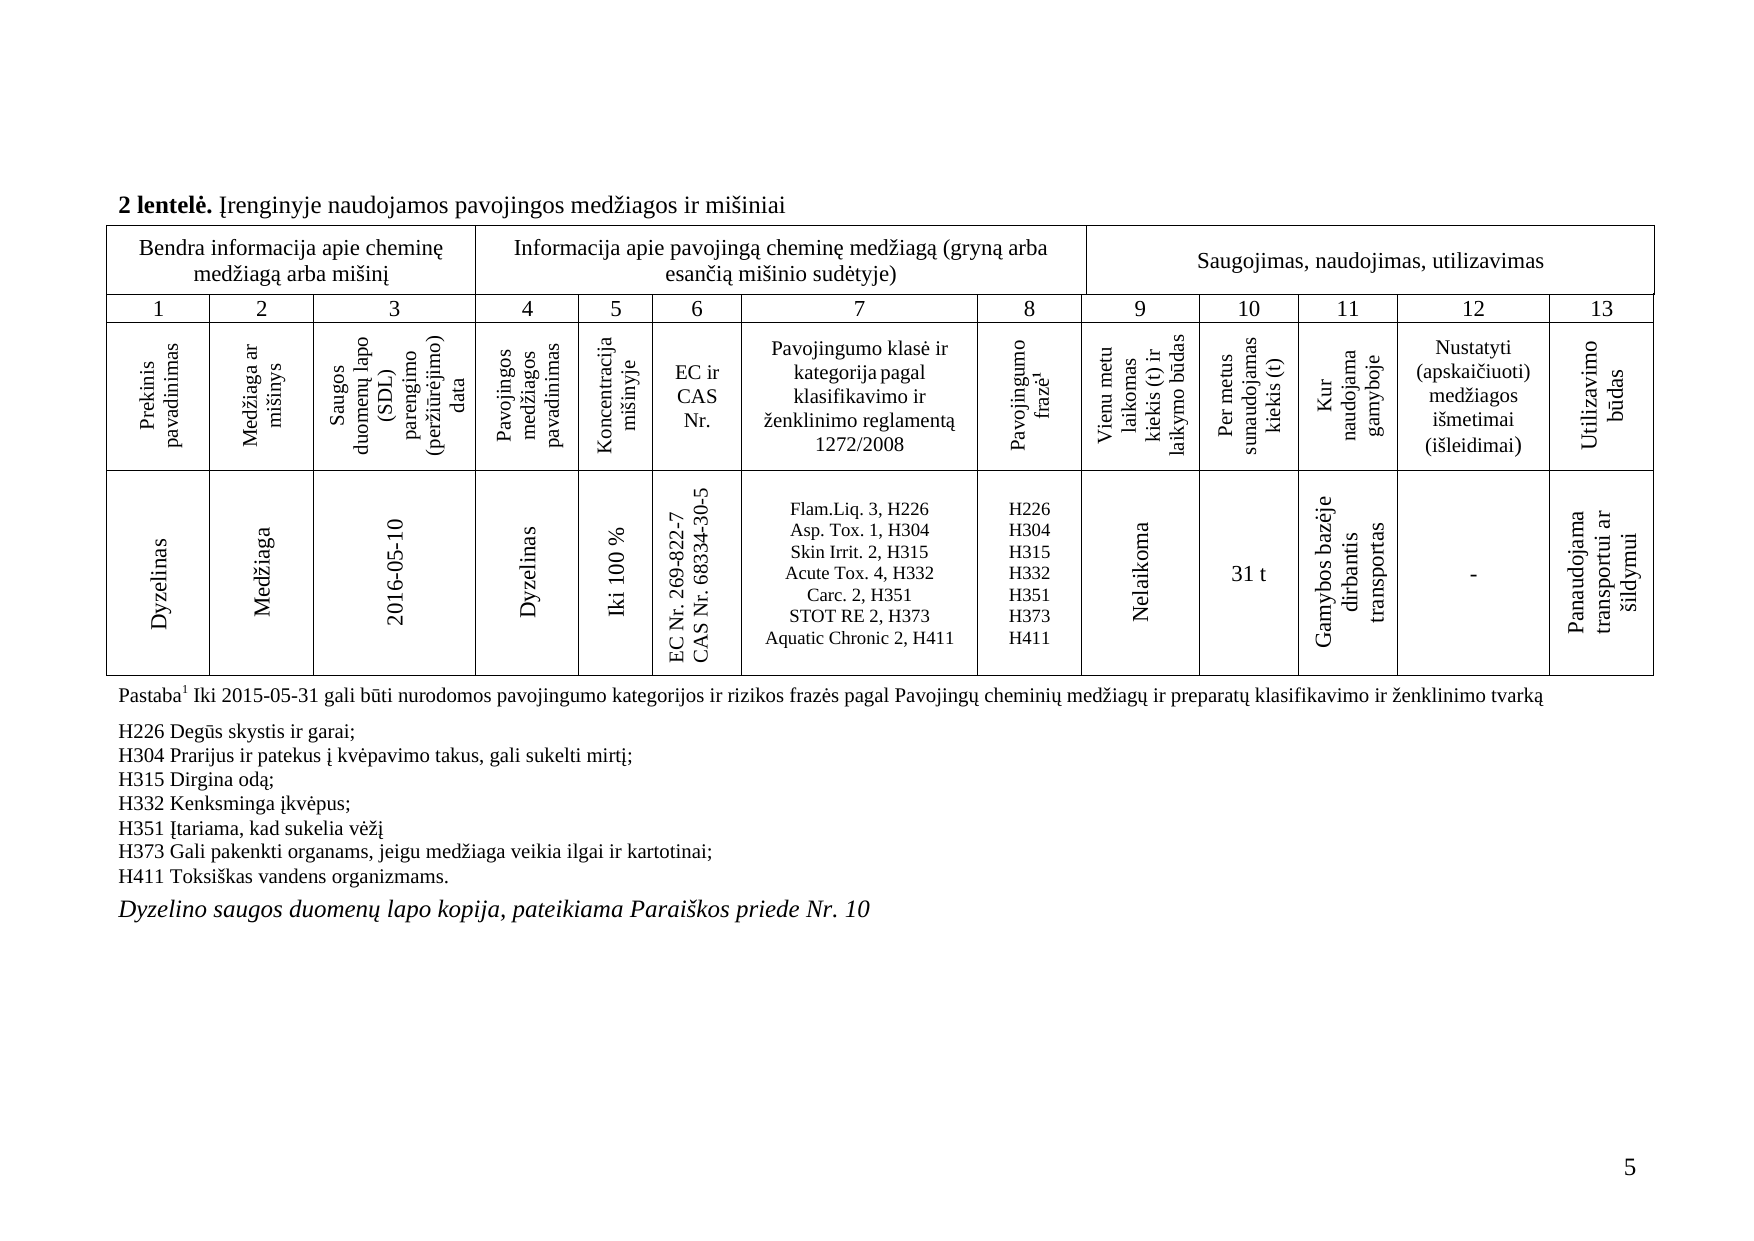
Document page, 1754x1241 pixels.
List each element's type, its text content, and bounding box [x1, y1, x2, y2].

table_cell Panaudojama transportui ar šildymui [1550, 471, 1653, 675]
table_cell 5 [579, 295, 652, 322]
table_cell Prekinis pavadinimas [107, 323, 209, 469]
table_cell 9 [1082, 295, 1199, 322]
table_cell Kur naudojama gamyboje [1299, 323, 1397, 469]
text Dyzelino saugos duomenų lapo kopija, pateikiama Paraiškos priede Nr. 10 [118, 894, 1636, 923]
table_cell 2016-05-10 [314, 471, 475, 675]
table_cell Vienu metu laikomas kiekis (t) ir laikymo būdas [1082, 323, 1199, 469]
table_cell Utilizavimo būdas [1550, 323, 1653, 469]
table_cell Koncentracija mišinyje [579, 323, 652, 469]
table_cell Per metus sunaudojamas kiekis (t) [1200, 323, 1298, 469]
table_cell Gamybos bazėje dirbantis transportas [1299, 471, 1397, 675]
table_cell Dyzelinas [107, 471, 209, 675]
text 2 lentelė. Įrenginyje naudojamos pavojingos medžiagos ir mišiniai [118, 190, 1636, 218]
table_cell 10 [1200, 295, 1298, 322]
text Pastaba1 Iki 2015-05-31 gali būti nurodomos pavojingumo kategorijos ir rizikos frazės pagal Pavojingų cheminių medžiagų ir preparatų klasifikavimo ir ženklinimo tvarką [118, 683, 1636, 707]
table_cell Saugos duomenų lapo (SDL) parengimo (peržiūrėjimo) data [314, 323, 475, 469]
table_cell 13 [1550, 295, 1653, 322]
text H315 Dirgina odą; [118, 767, 1636, 791]
table_cell Dyzelinas [476, 471, 578, 675]
table_cell EC ir CAS Nr. [653, 323, 741, 469]
table_cell Iki 100 % [579, 471, 652, 675]
table_cell Nustatyti (apskaičiuoti) medžiagos išmetimai (išleidimai) [1398, 323, 1549, 469]
text H411 Toksiškas vandens organizmams. [118, 863, 1636, 888]
table_cell Flam.Liq. 3, H226 Asp. Tox. 1, H304 Skin Irrit. 2, H315 Acute Tox. 4, H332 Carc. 2, H351 STOT RE 2, H373 Aquatic Chronic 2, H411 [742, 471, 977, 675]
table_header Saugojimas, naudojimas, utilizavimas [1087, 226, 1654, 294]
table_cell 6 [653, 295, 741, 322]
table_cell Pavojingumo klasė ir kategorija pagal klasifikavimo ir ženklinimo reglamentą 1272/2008 [742, 323, 977, 469]
table_cell 4 [476, 295, 578, 322]
table_cell EC Nr. 269-822-7 CAS Nr. 68334-30-5 [653, 471, 741, 675]
table_cell - [1398, 471, 1549, 675]
table_cell 8 [978, 295, 1081, 322]
table_header Informacija apie pavojingą cheminę medžiagą (gryną arba esančią mišinio sudėtyje) [476, 226, 1086, 294]
table_cell Medžiaga ar mišinys [210, 323, 313, 469]
table_cell 2 [210, 295, 313, 322]
table_cell Medžiaga [210, 471, 313, 675]
text H304 Prarijus ir patekus į kvėpavimo takus, gali sukelti mirtį; [118, 743, 1636, 767]
table_cell 12 [1398, 295, 1549, 322]
table_cell 11 [1299, 295, 1397, 322]
text H373 Gali pakenkti organams, jeigu medžiaga veikia ilgai ir kartotinai; [118, 839, 1636, 863]
table_cell 3 [314, 295, 475, 322]
text H351 Įtariama, kad sukelia vėžį [118, 815, 1636, 839]
table_cell 7 [742, 295, 977, 322]
table_cell Nelaikoma [1082, 471, 1199, 675]
text H226 Degūs skystis ir garai; [118, 719, 1636, 743]
text H332 Kenksminga įkvėpus; [118, 791, 1636, 815]
table_cell Pavojingumo frazė1 [978, 323, 1081, 469]
table_cell 31 t [1200, 471, 1298, 675]
table_cell Pavojingos medžiagos pavadinimas [476, 323, 578, 469]
table_cell H226 H304 H315 H332 H351 H373 H411 [978, 471, 1081, 675]
table_cell 1 [107, 295, 209, 322]
table_header Bendra informacija apie cheminę medžiagą arba mišinį [107, 226, 475, 294]
